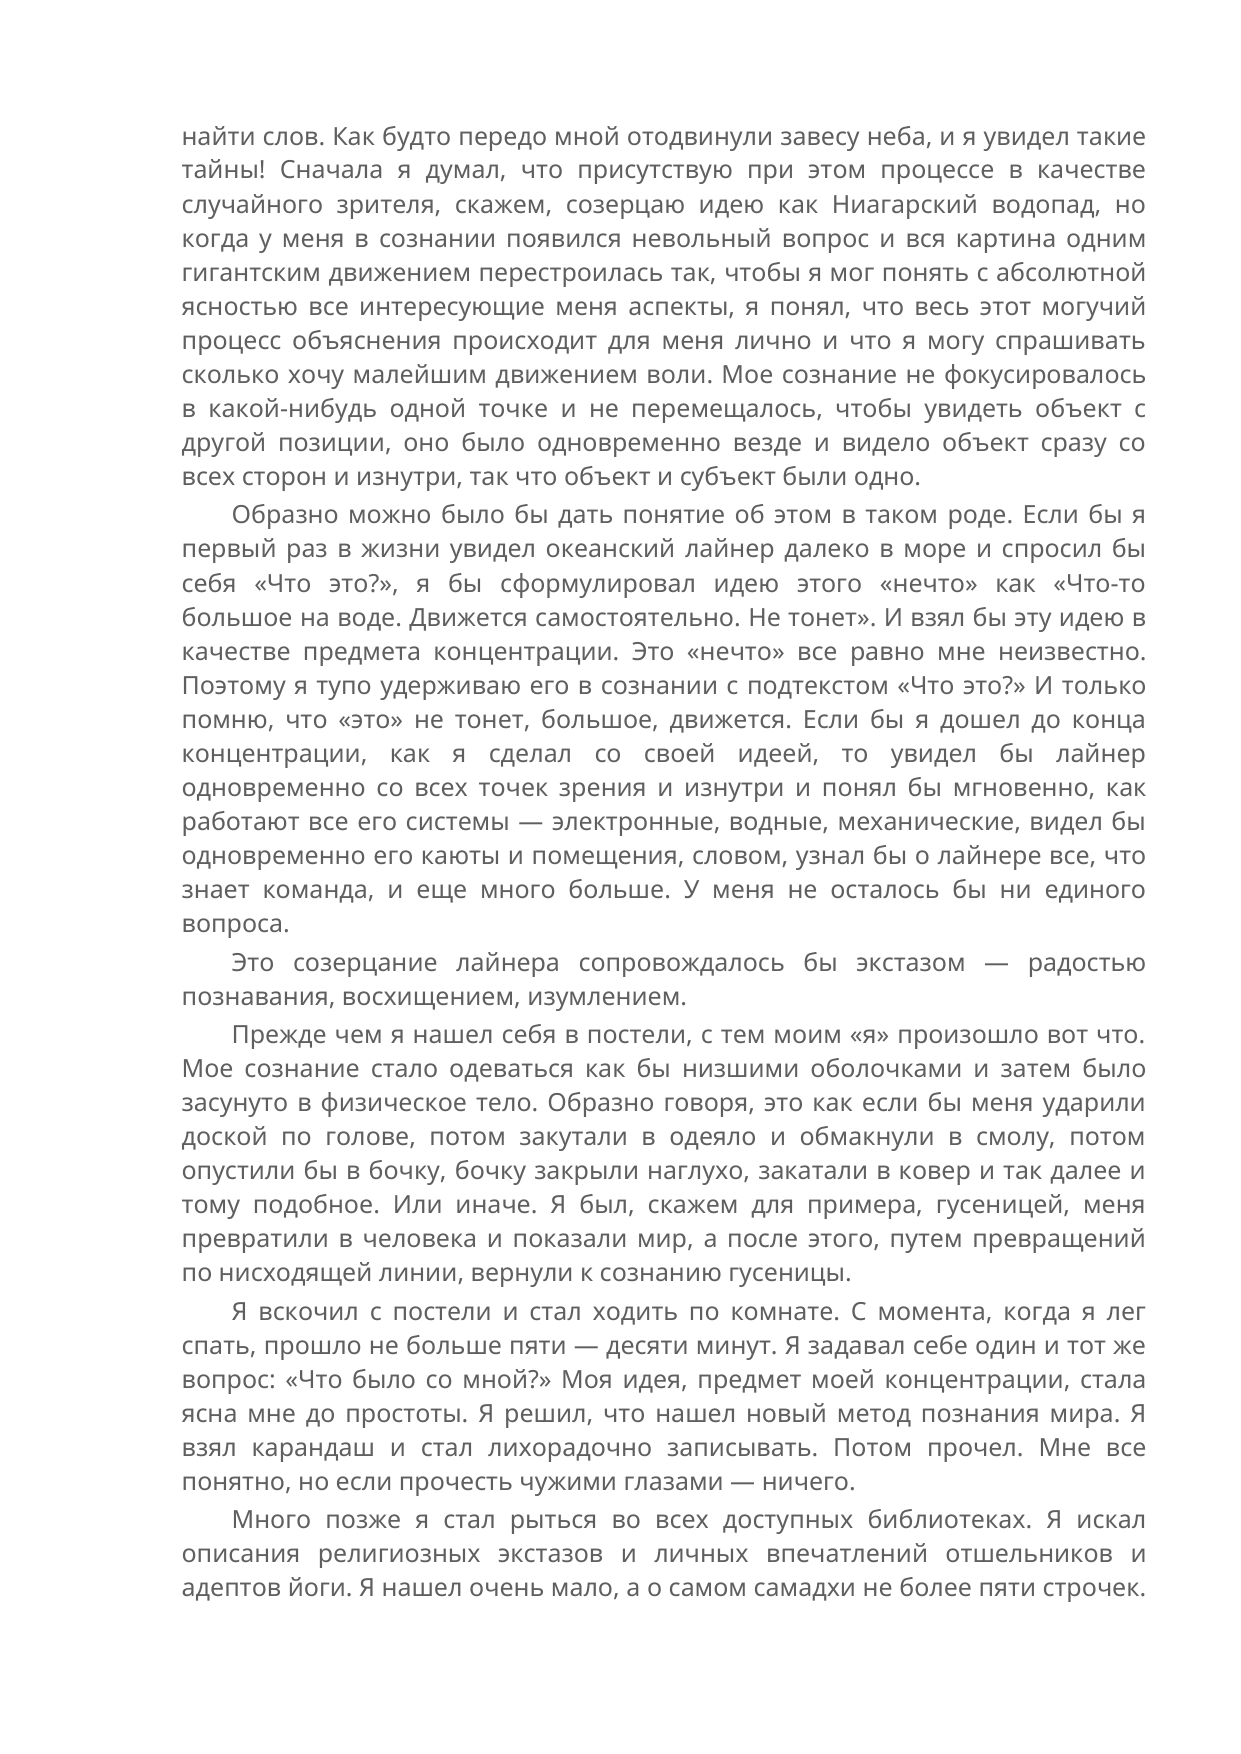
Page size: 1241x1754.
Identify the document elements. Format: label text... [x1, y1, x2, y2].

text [181, 1502, 1147, 1604]
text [181, 118, 1147, 493]
text Прежде чем я нашел себя в постели, с тем моим «я» произошло вот что. Мое сознание стало одеваться как бы низшими оболочками и затем было засунуто в физическое тело. Образно говоря, это как если бы меня ударили доской по голове, потом закутали в одеяло и обмакнули в смолу, потом опустили бы в бочку, бочку закрыли наглухо, закатали в ковер и так далее и тому подобное. Или иначе. Я был, скажем для примера, гусеницей, меня превратили в человека и показали мир, а после этого, путем превращений по нисходящей линии, вернули к сознанию гусеницы. [181, 1017, 1147, 1289]
text Образно можно было бы дать понятие об этом в таком роде. Если бы я первый раз в жизни увидел океанский лайнер далеко в море и спросил бы себя «Что это?», я бы сформулировал идею этого «нечто» как «Что-то большое на воде. Движется самостоятельно. Не тонет». И взял бы эту идею в качестве предмета концентрации. Это «нечто» все равно мне неизвестно. Поэтому я тупо удерживаю его в сознании с подтекстом «Что это?» И только помню, что «это» не тонет, большое, движется. Если бы я дошел до конца концентрации, как я сделал со своей идеей, то увидел бы лайнер одновременно со всех точек зрения и изнутри и понял бы мгновенно, как работают все его системы — электронные, водные, механические, видел бы одновременно его каюты и помещения, словом, узнал бы о лайнере все, что знает команда, и еще много больше. У меня не осталось бы ни единого вопроса. [181, 497, 1147, 940]
text Я вскочил с постели и стал ходить по комнате. С момента, когда я лег спать, прошло не больше пяти — десяти минут. Я задавал себе один и тот же вопрос: «Что было со мной?» Моя идея, предмет моей концентрации, стала ясна мне до простоты. Я решил, что нашел новый метод познания мира. Я взял карандаш и стал лихорадочно записывать. Потом прочел. Мне все понятно, но если прочесть чужими глазами — ничего. [181, 1293, 1147, 1498]
text Это созерцание лайнера сопровождалось бы экстазом — радостью познавания, восхищением, изумлением. [181, 944, 1147, 1012]
